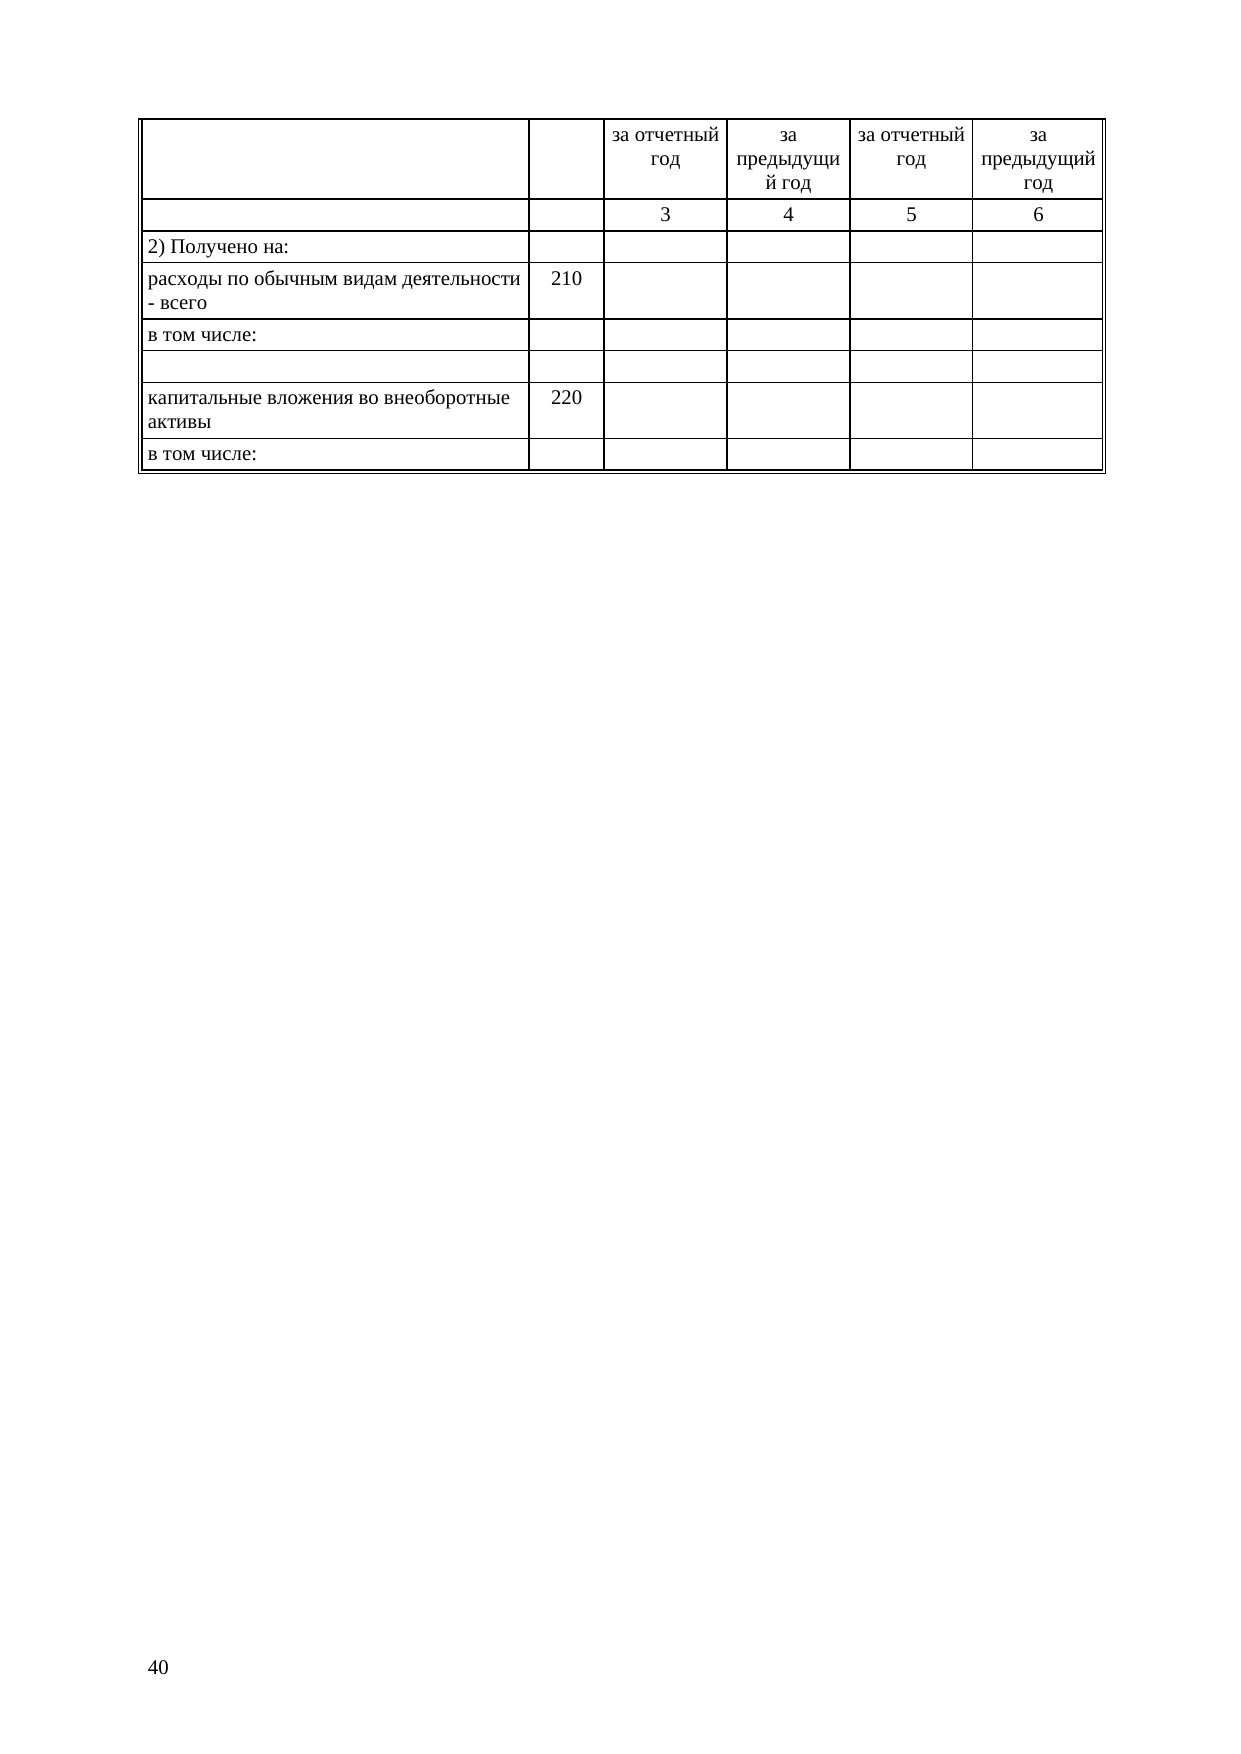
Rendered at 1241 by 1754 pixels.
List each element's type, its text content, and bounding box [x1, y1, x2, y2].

table_cell [728, 320, 849, 350]
table_cell [728, 439, 849, 469]
table_cell [605, 351, 726, 382]
table_cell за предыдущий год [728, 120, 849, 198]
table_cell [605, 320, 726, 350]
table_cell [973, 263, 1102, 318]
table_cell капитальные вложения во внеоборотные активы [143, 383, 528, 437]
table_cell 4 [728, 200, 849, 230]
table_cell 210 [530, 263, 603, 318]
table_cell за отчетный год [605, 120, 726, 198]
table_cell [530, 320, 603, 350]
table_cell [530, 120, 603, 198]
table_cell [973, 439, 1102, 469]
table_cell [143, 200, 528, 230]
table_cell [728, 351, 849, 382]
table_cell [851, 439, 972, 469]
table_cell 3 [605, 200, 726, 230]
table_cell [530, 232, 603, 262]
table_cell [605, 439, 726, 469]
table_cell [973, 232, 1102, 262]
table_cell расходы по обычным видам деятельности - всего [143, 263, 528, 318]
table_cell 2) Получено на: [143, 232, 528, 262]
table_cell [973, 351, 1102, 382]
table_cell [530, 351, 603, 382]
table_cell за предыдущий год [973, 120, 1102, 198]
table_cell за отчетный год [851, 120, 972, 198]
table_cell [851, 383, 972, 437]
table_cell [973, 320, 1102, 350]
table_cell [851, 232, 972, 262]
table_cell в том числе: [143, 320, 528, 350]
table_cell [605, 383, 726, 437]
table_cell 5 [851, 200, 972, 230]
table_cell [851, 263, 972, 318]
table_cell [605, 263, 726, 318]
table_cell [728, 263, 849, 318]
table_cell [851, 351, 972, 382]
table_cell в том числе: [143, 439, 528, 469]
table_cell [605, 232, 726, 262]
table_cell 6 [973, 200, 1102, 230]
table_cell [728, 232, 849, 262]
table_cell [530, 439, 603, 469]
table_cell [851, 320, 972, 350]
table_cell [530, 200, 603, 230]
table_cell 220 [530, 383, 603, 437]
table_cell [143, 351, 528, 382]
table_cell [973, 383, 1102, 437]
table_cell [728, 383, 849, 437]
table_cell [143, 120, 528, 198]
